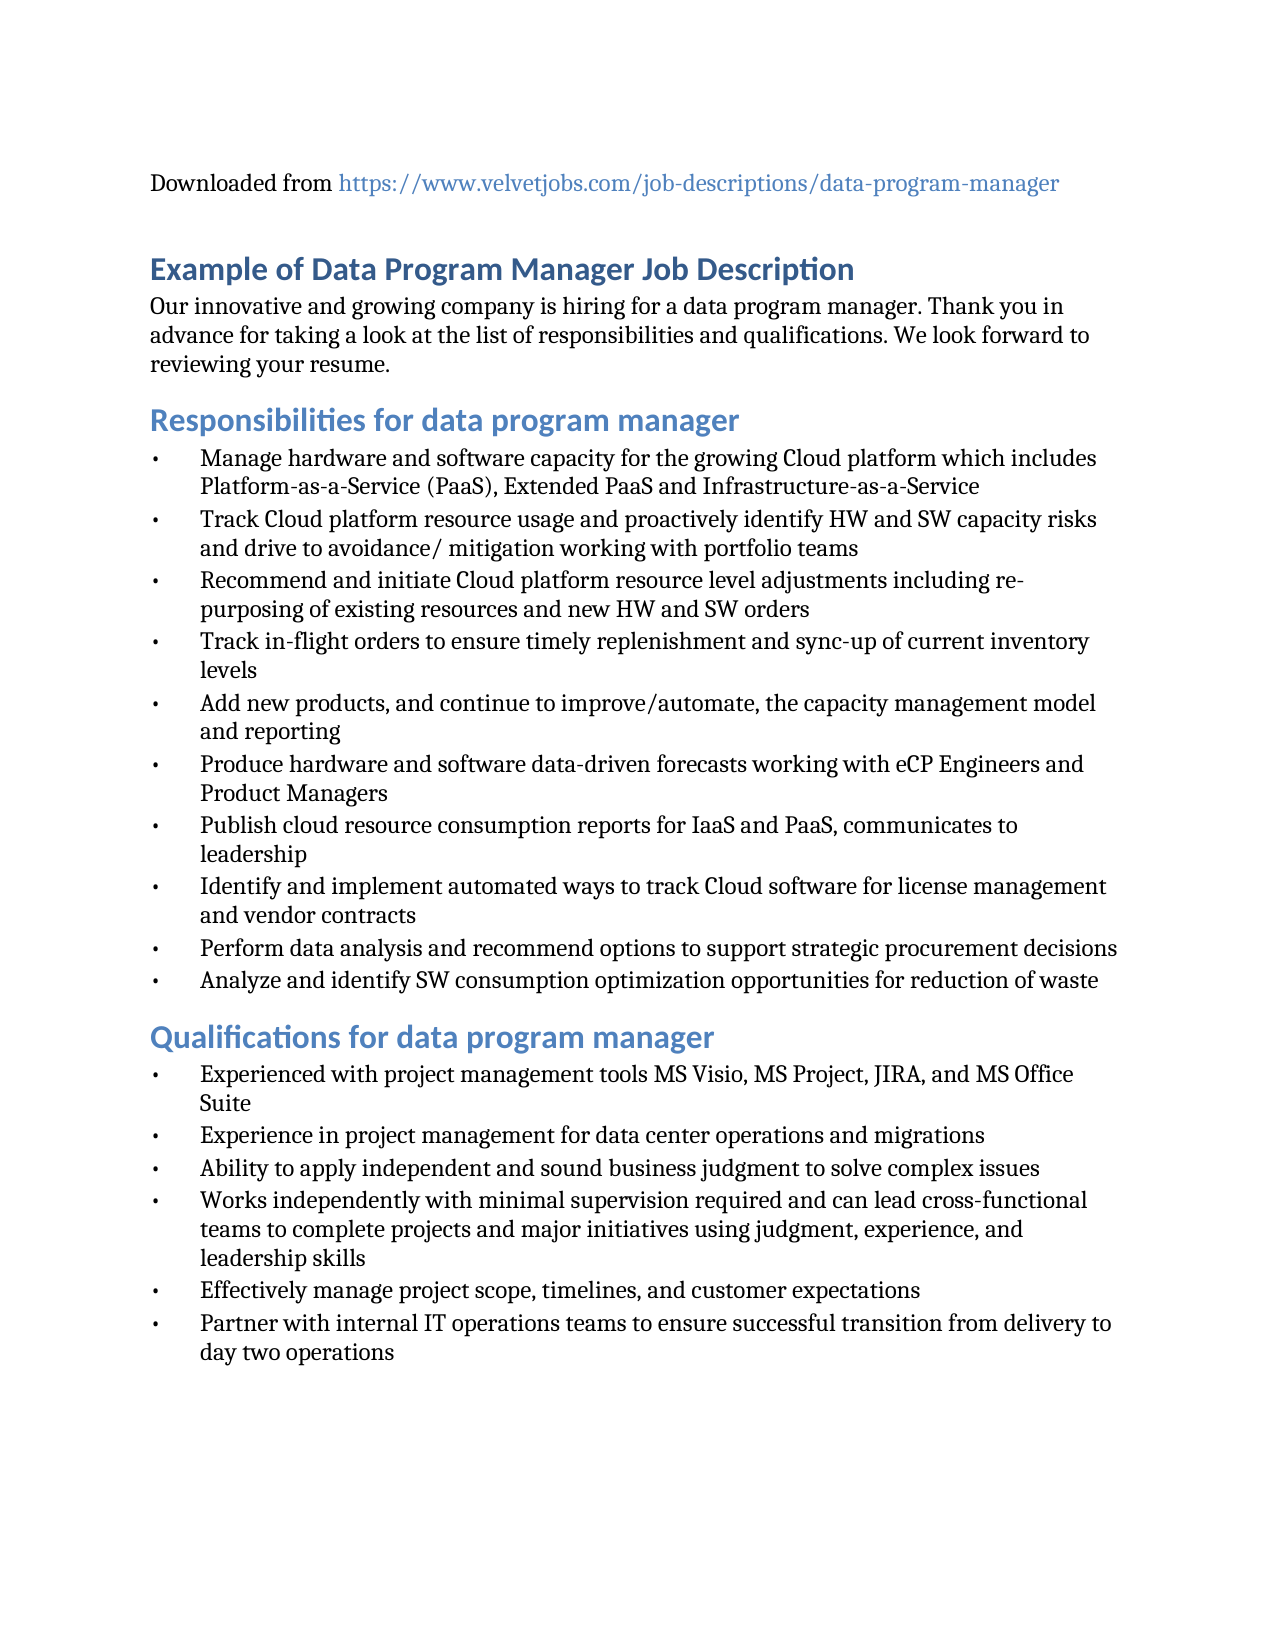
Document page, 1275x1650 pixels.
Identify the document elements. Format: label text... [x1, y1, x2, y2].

list Manage hardware and software capacity for the growing Cloud platform which includes Platform-as-a-Service (PaaS), Extended PaaS and Infrastructure-as-a-Service [150, 443, 1125, 501]
list Effectively manage project scope, timelines, and customer expectations [150, 1276, 1125, 1305]
list Recommend and initiate Cloud platform resource level adjustments including re-purposing of existing resources and new HW and SW orders [150, 566, 1125, 623]
list Works independently with minimal supervision required and can lead cross-functional teams to complete projects and major initiatives using judgment, experience, and leadership skills [150, 1186, 1125, 1273]
list Identify and implement automated ways to track Cloud software for license management and vendor contracts [150, 872, 1125, 930]
list Ability to apply independent and sound business judgment to solve complex issues [150, 1154, 1125, 1183]
subtitle Qualifications for data program manager [150, 1016, 1125, 1056]
list Perform data analysis and recommend options to support strategic procurement decisions [150, 933, 1125, 962]
text Downloaded from https://www.velvetjobs.com/job-descriptions/data-program-manager [150, 169, 1125, 197]
list Experienced with project management tools MS Visio, MS Project, JIRA, and MS Office Suite [150, 1060, 1125, 1118]
list Track Cloud platform resource usage and proactively identify HW and SW capacity risks and drive to avoidance/ mitigation working with portfolio teams [150, 505, 1125, 562]
text Our innovative and growing company is hiring for a data program manager. Thank you in advance for taking a look at the list of responsibilities and qualifications. We look forward to reviewing your resume. [150, 292, 1125, 378]
list Publish cloud resource consumption reports for IaaS and PaaS, communicates to leadership [150, 811, 1125, 868]
list Analyze and identify SW consumption optimization opportunities for reduction of waste [150, 966, 1125, 995]
list Partner with internal IT operations teams to ensure successful transition from delivery to day two operations [150, 1309, 1125, 1366]
subtitle Responsibilities for data program manager [150, 399, 1125, 440]
subtitle Example of Data Program Manager Job Description [150, 247, 1125, 288]
list Track in-flight orders to ensure timely replenishment and sync-up of current inventory levels [150, 627, 1125, 685]
list Add new products, and continue to improve/automate, the capacity management model and reporting [150, 688, 1125, 746]
list Experience in project management for data center operations and migrations [150, 1121, 1125, 1150]
list Produce hardware and software data-driven forecasts working with eCP Engineers and Product Managers [150, 750, 1125, 807]
